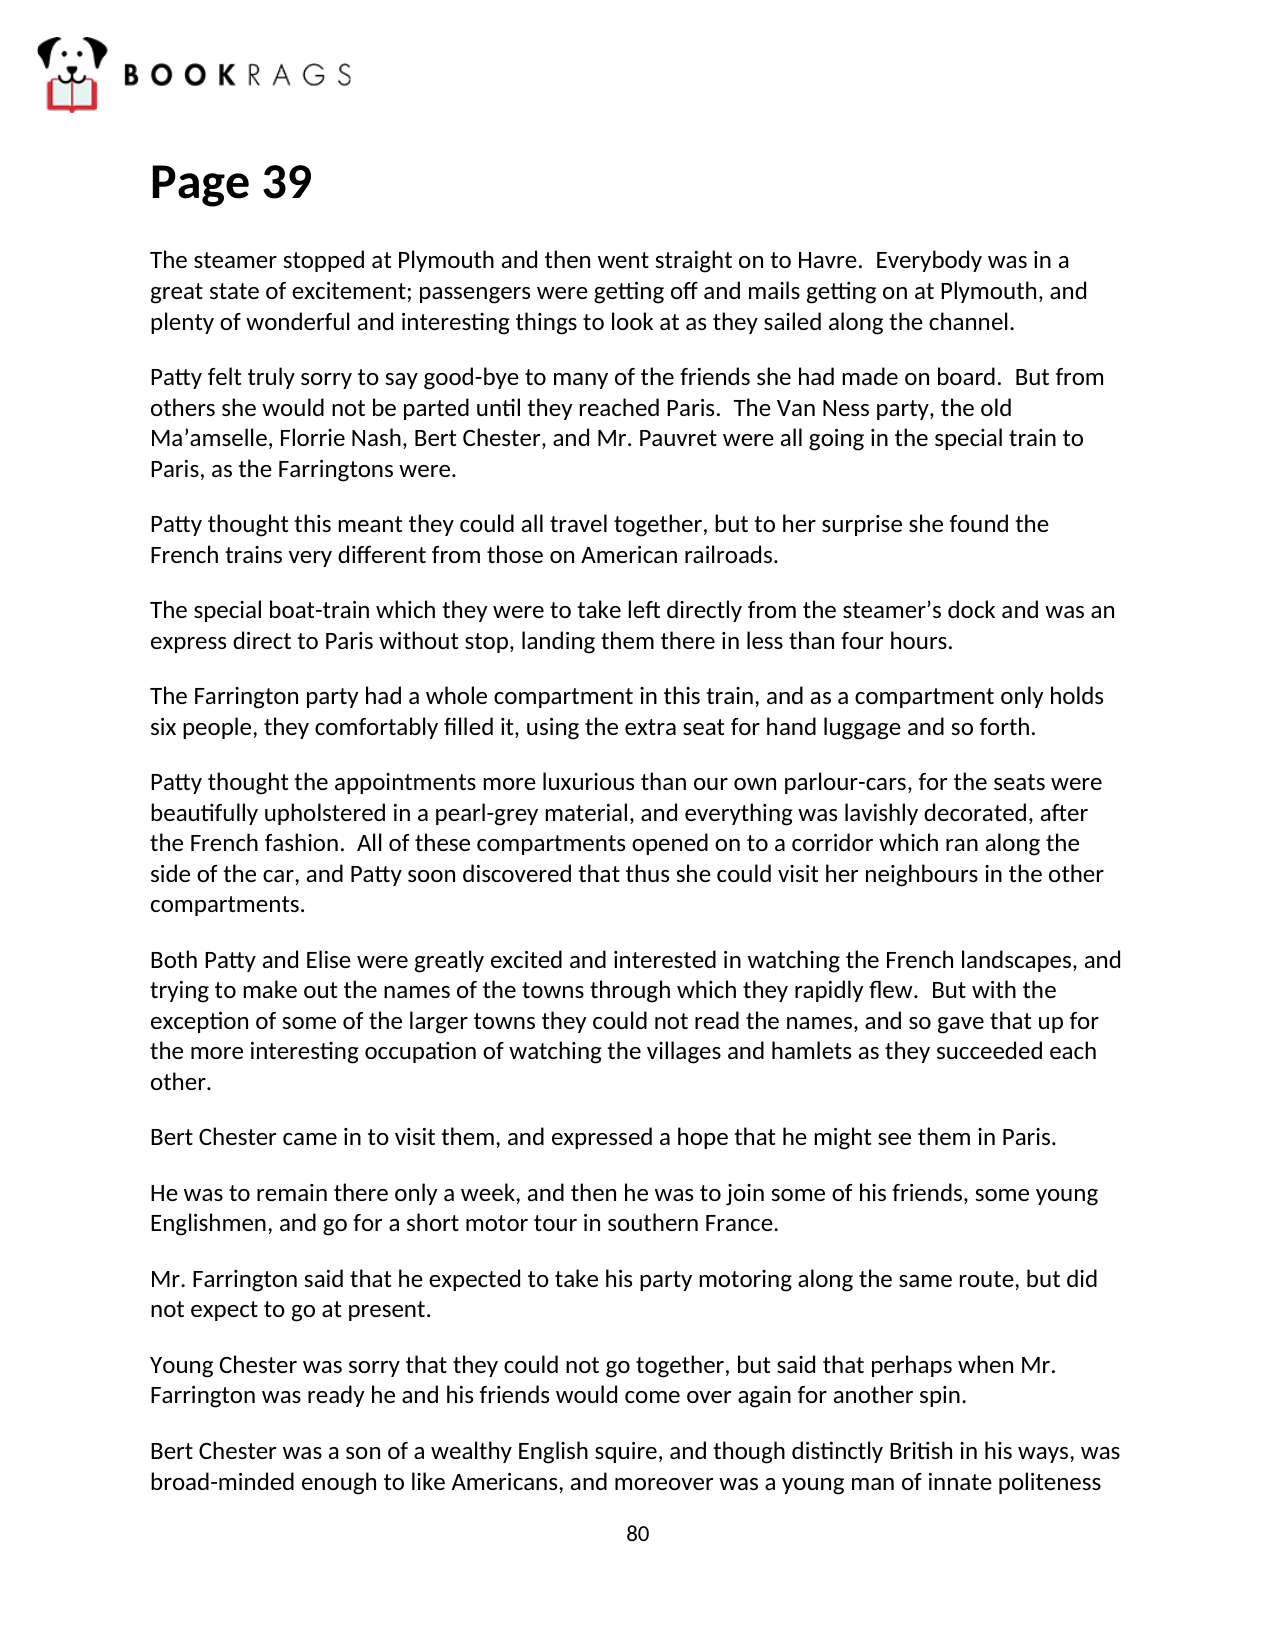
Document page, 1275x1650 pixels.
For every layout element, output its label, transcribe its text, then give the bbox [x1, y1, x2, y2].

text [150, 1435, 1125, 1496]
text He was to remain there only a week, and then he was to join some of his friends, some young Englishmen, and go for a short motor tour in southern France. [150, 1177, 1125, 1238]
text Page 39 [150, 150, 1125, 211]
text Bert Chester came in to visit them, and expressed a hope that he might see them in Paris. [150, 1122, 1125, 1152]
text The steamer stopped at Plymouth and then went straight on to Havre. Everybody was in a great state of excitement; passengers were getting off and mails getting on at Plymouth, and plenty of wonderful and interesting things to look at as they sailed along the channel. [150, 244, 1125, 336]
text Patty thought this meant they could all travel together, but to her surprise she found the French trains very different from those on American railroads. [150, 508, 1125, 569]
picture [37, 37, 351, 113]
text Mr. Farrington said that he expected to take his party motoring along the same route, but did not expect to go at present. [150, 1263, 1125, 1324]
text Patty felt truly sorry to say good-bye to many of the friends she had made on board. But from others she would not be parted until they reached Paris. The Van Ness party, the old Ma’amselle, Florrie Nash, Bert Chester, and Mr. Pauvret were all going in the special train to Paris, as the Farringtons were. [150, 361, 1125, 483]
text Young Chester was sorry that they could not go together, but said that perhaps when Mr. Farrington was ready he and his friends would come over again for another spin. [150, 1349, 1125, 1410]
text Patty thought the appointments more luxurious than our own parlour-cars, for the seats were beautifully upholstered in a pearl-grey material, and everything was lavishly decorated, after the French fashion. All of these compartments opened on to a corridor which ran along the side of the car, and Patty soon discovered that thus she could visit her neighbours in the other compartments. [150, 766, 1125, 919]
text Both Patty and Elise were greatly excited and interested in watching the French landscapes, and trying to make out the names of the towns through which they rapidly flew. But with the exception of some of the larger towns they could not read the names, and so gave that up for the more interesting occupation of watching the villages and hamlets as they succeeded each other. [150, 944, 1125, 1097]
text The Farrington party had a whole compartment in this train, and as a compartment only holds six people, they comfortably filled it, using the extra seat for hand luggage and so forth. [150, 680, 1125, 741]
text The special boat-train which they were to take left directly from the steamer’s dock and was an express direct to Paris without stop, landing them there in less than four hours. [150, 594, 1125, 655]
